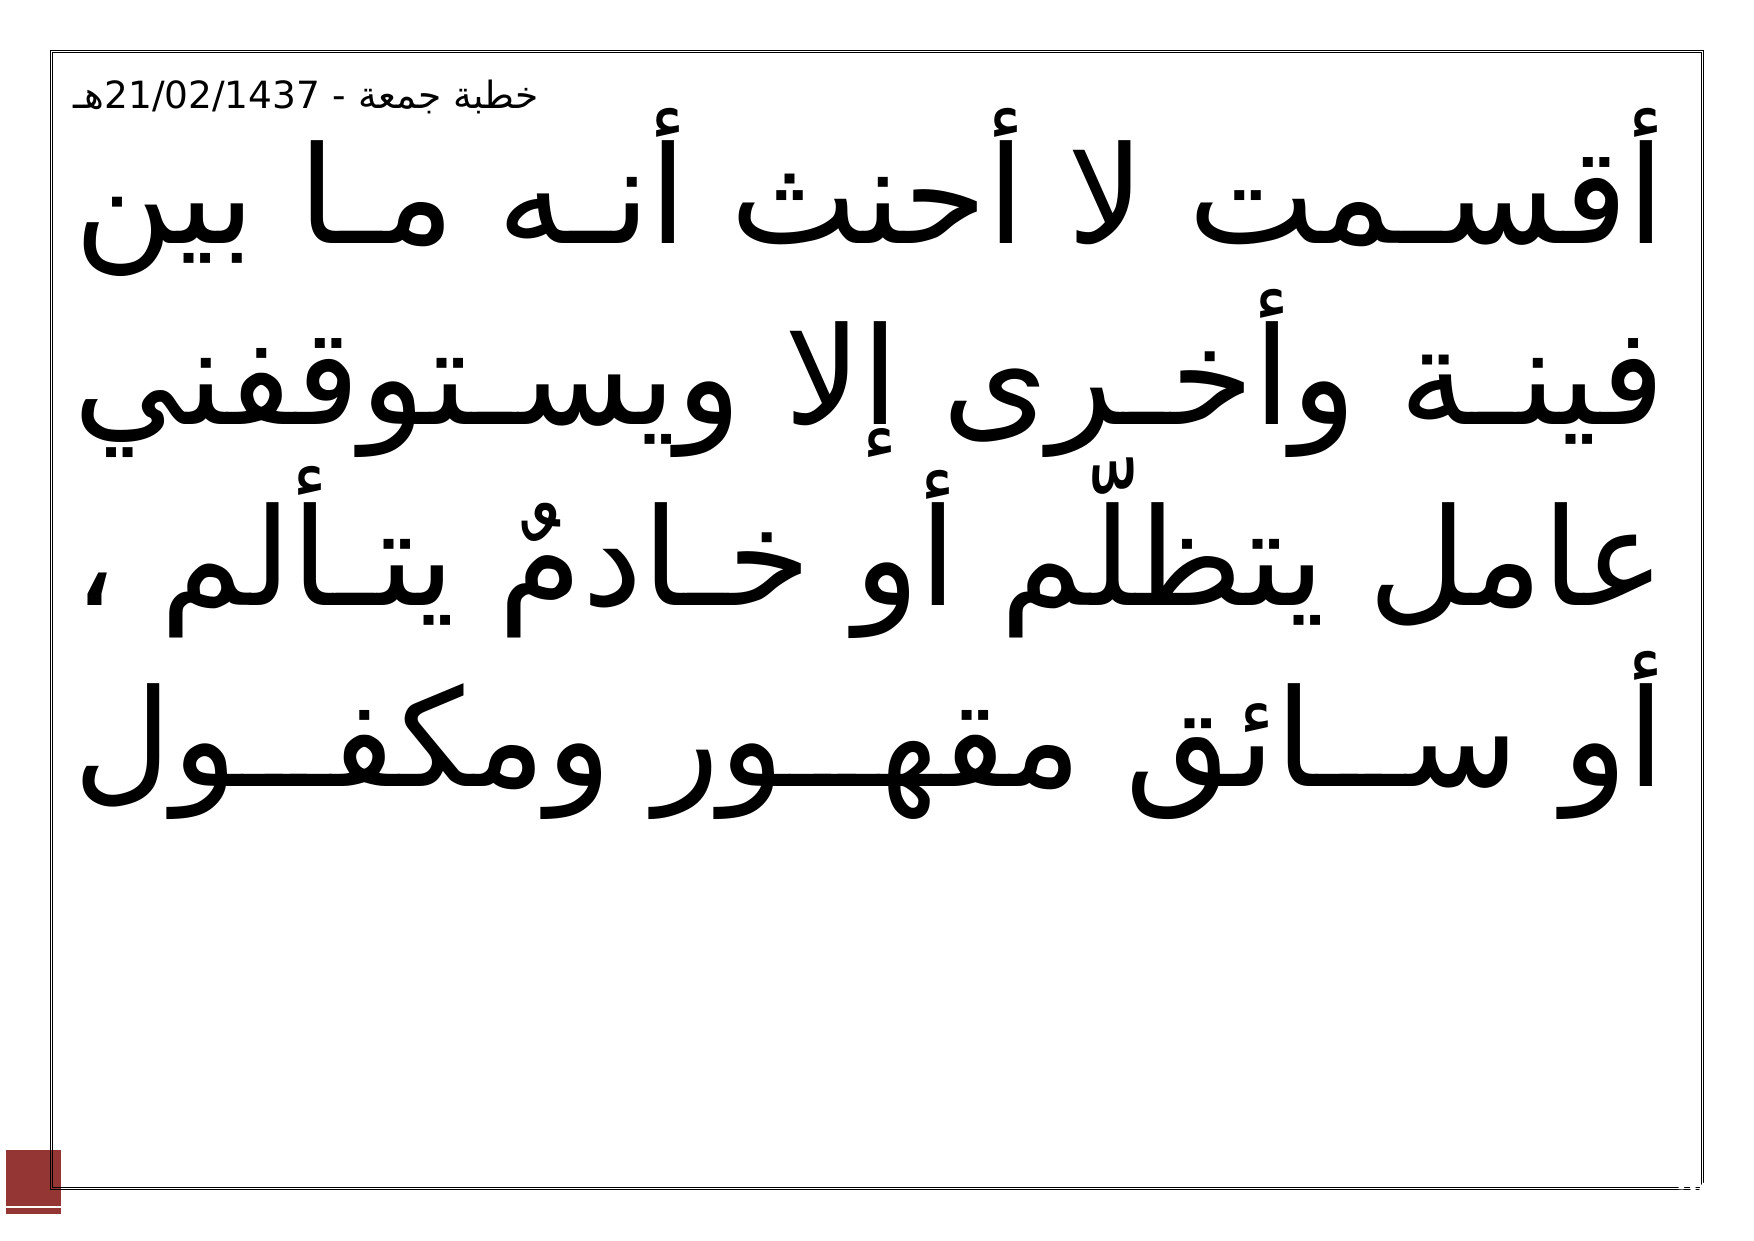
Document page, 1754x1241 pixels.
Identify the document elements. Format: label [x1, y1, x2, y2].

text [74, 117, 1665, 818]
